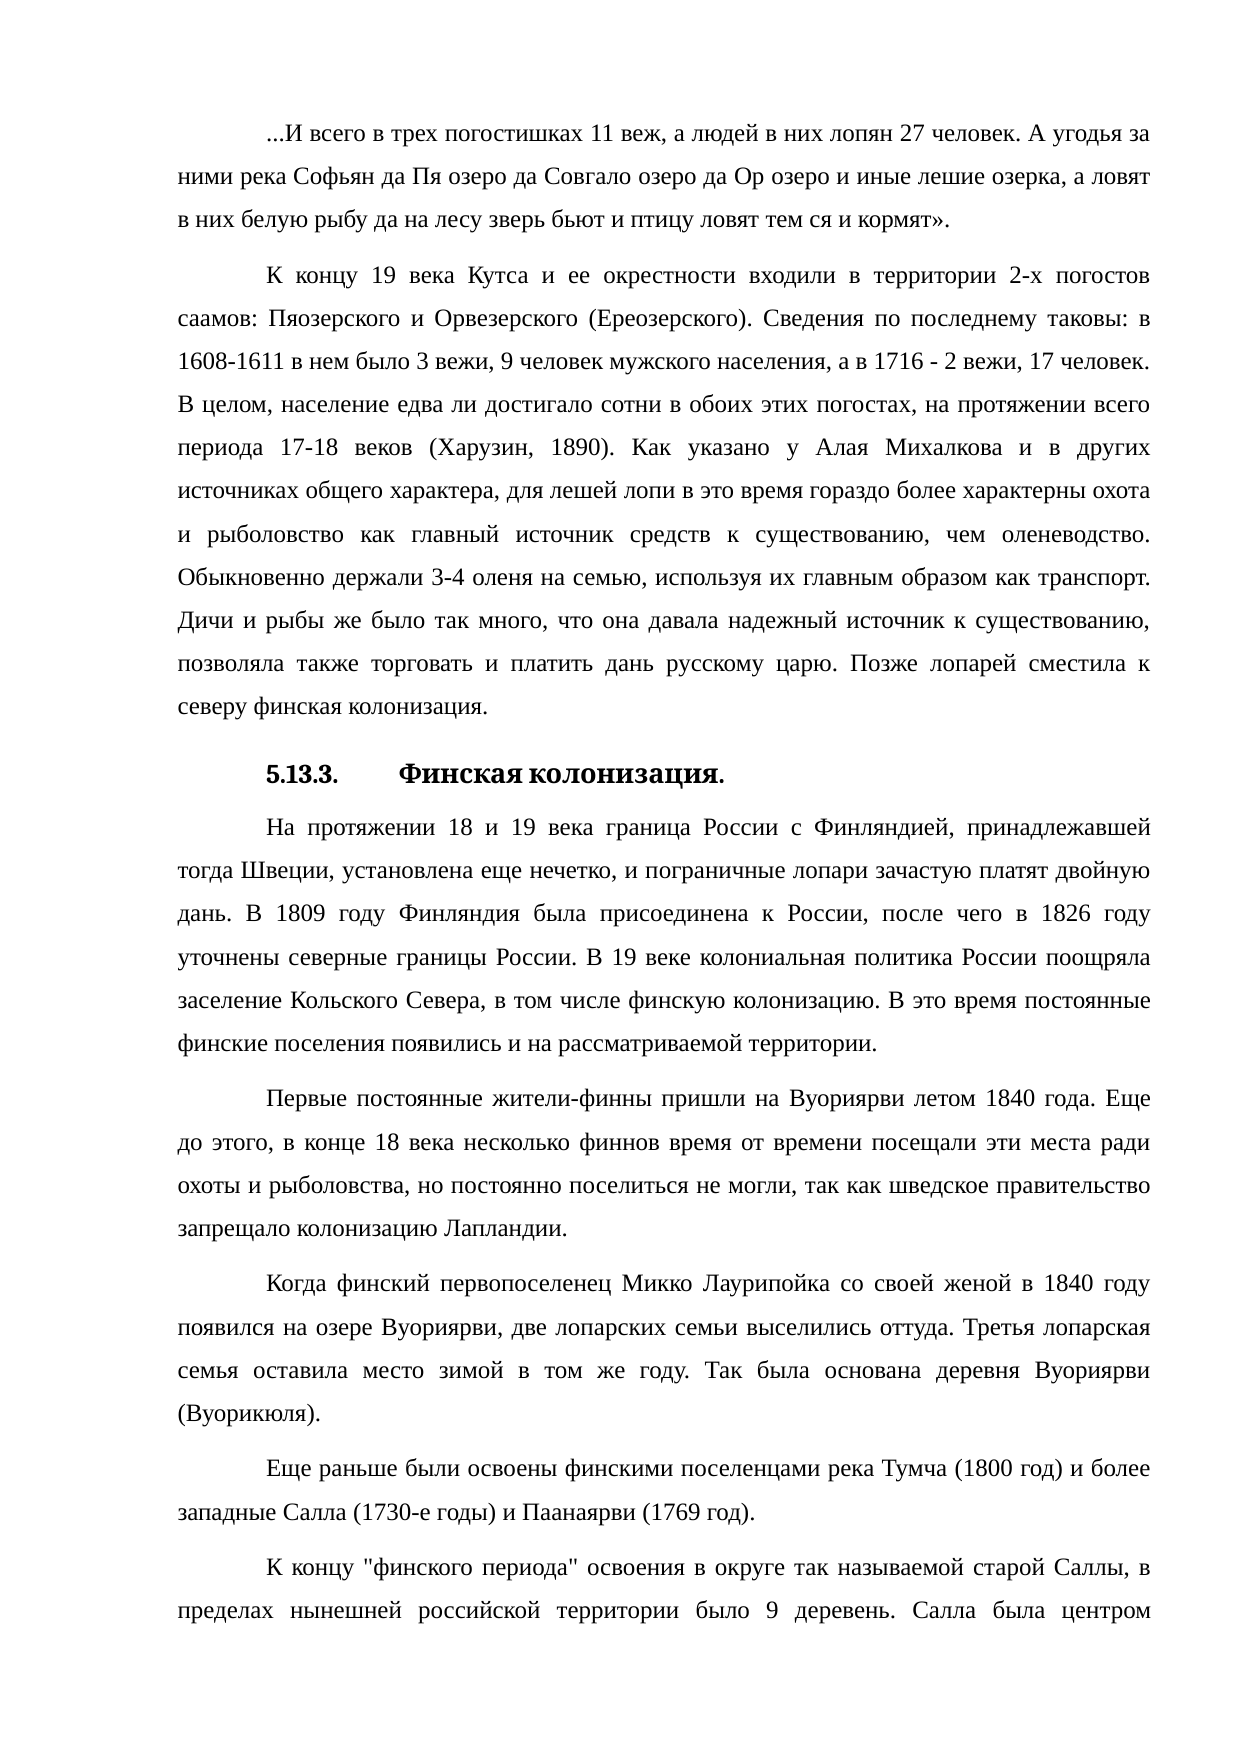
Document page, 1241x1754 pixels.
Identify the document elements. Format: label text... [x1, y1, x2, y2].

text Первые постоянные жители-финны пришли на Вуориярви летом 1840 года. Еще до этого, в конце 18 века несколько финнов время от времени посещали эти места ради охоты и рыболовства, но постоянно поселиться не могли, так как шведское правительство запрещало колонизацию Лапландии. [177, 1083, 1152, 1242]
text Еще раньше были освоены финскими поселенцами река Тумча (1800 год) и более западные Салла (1730-е годы) и Паанаярви (1769 год). [177, 1453, 1152, 1525]
text Когда финский первопоселенец Микко Лаурипойка со своей женой в 1840 году появился на озере Вуориярви, две лопарских семьи выселились оттуда. Третья лопарская семья оставила место зимой в том же году. Так была основана деревня Вуориярви (Вуорикюля). [177, 1268, 1152, 1427]
subtitle 5.13.3. Финская колонизация. [177, 759, 1152, 791]
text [177, 1552, 1152, 1624]
text К концу 19 века Кутса и ее окрестности входили в территории 2-х погостов саамов: Пяозерского и Орвезерского (Ереозерского). Сведения по последнему таковы: в 1608-1611 в нем было 3 вежи, 9 человек мужского населения, а в 1716 - 2 вежи, 17 человек. В целом, население едва ли достигало сотни в обоих этих погостах, на протяжении всего периода 17-18 веков (Харузин, 1890). Как указано у Алая Михалкова и в других источниках общего характера, для лешей лопи в это время гораздо более характерны охота и рыболовство как главный источник средств к существованию, чем оленеводство. Обыкновенно держали 3-4 оленя на семью, используя их главным образом как транспорт. Дичи и рыбы же было так много, что она давала надежный источник к существованию, позволяла также торговать и платить дань русскому царю. Позже лопарей сместила к северу финская колонизация. [177, 260, 1152, 720]
text На протяжении 18 и 19 века граница России с Финляндией, принадлежавшей тогда Швеции, установлена еще нечетко, и пограничные лопари зачастую платят двойную дань. В 1809 году Финляндия была присоединена к России, после чего в 1826 году уточнены северные границы России. В 19 веке колониальная политика России поощряла заселение Кольского Севера, в том числе финскую колонизацию. В это время постоянные финские поселения появились и на рассматриваемой территории. [177, 812, 1152, 1057]
text ...И всего в трех погостишках 11 веж, а людей в них лопян 27 человек. А угодья за ними река Софьян да Пя озеро да Совгало озеро да Ор озеро и иные лешие озерка, а ловят в них белую рыбу да на лесу зверь бьют и птицу ловят тем ся и кормят». [177, 118, 1152, 233]
